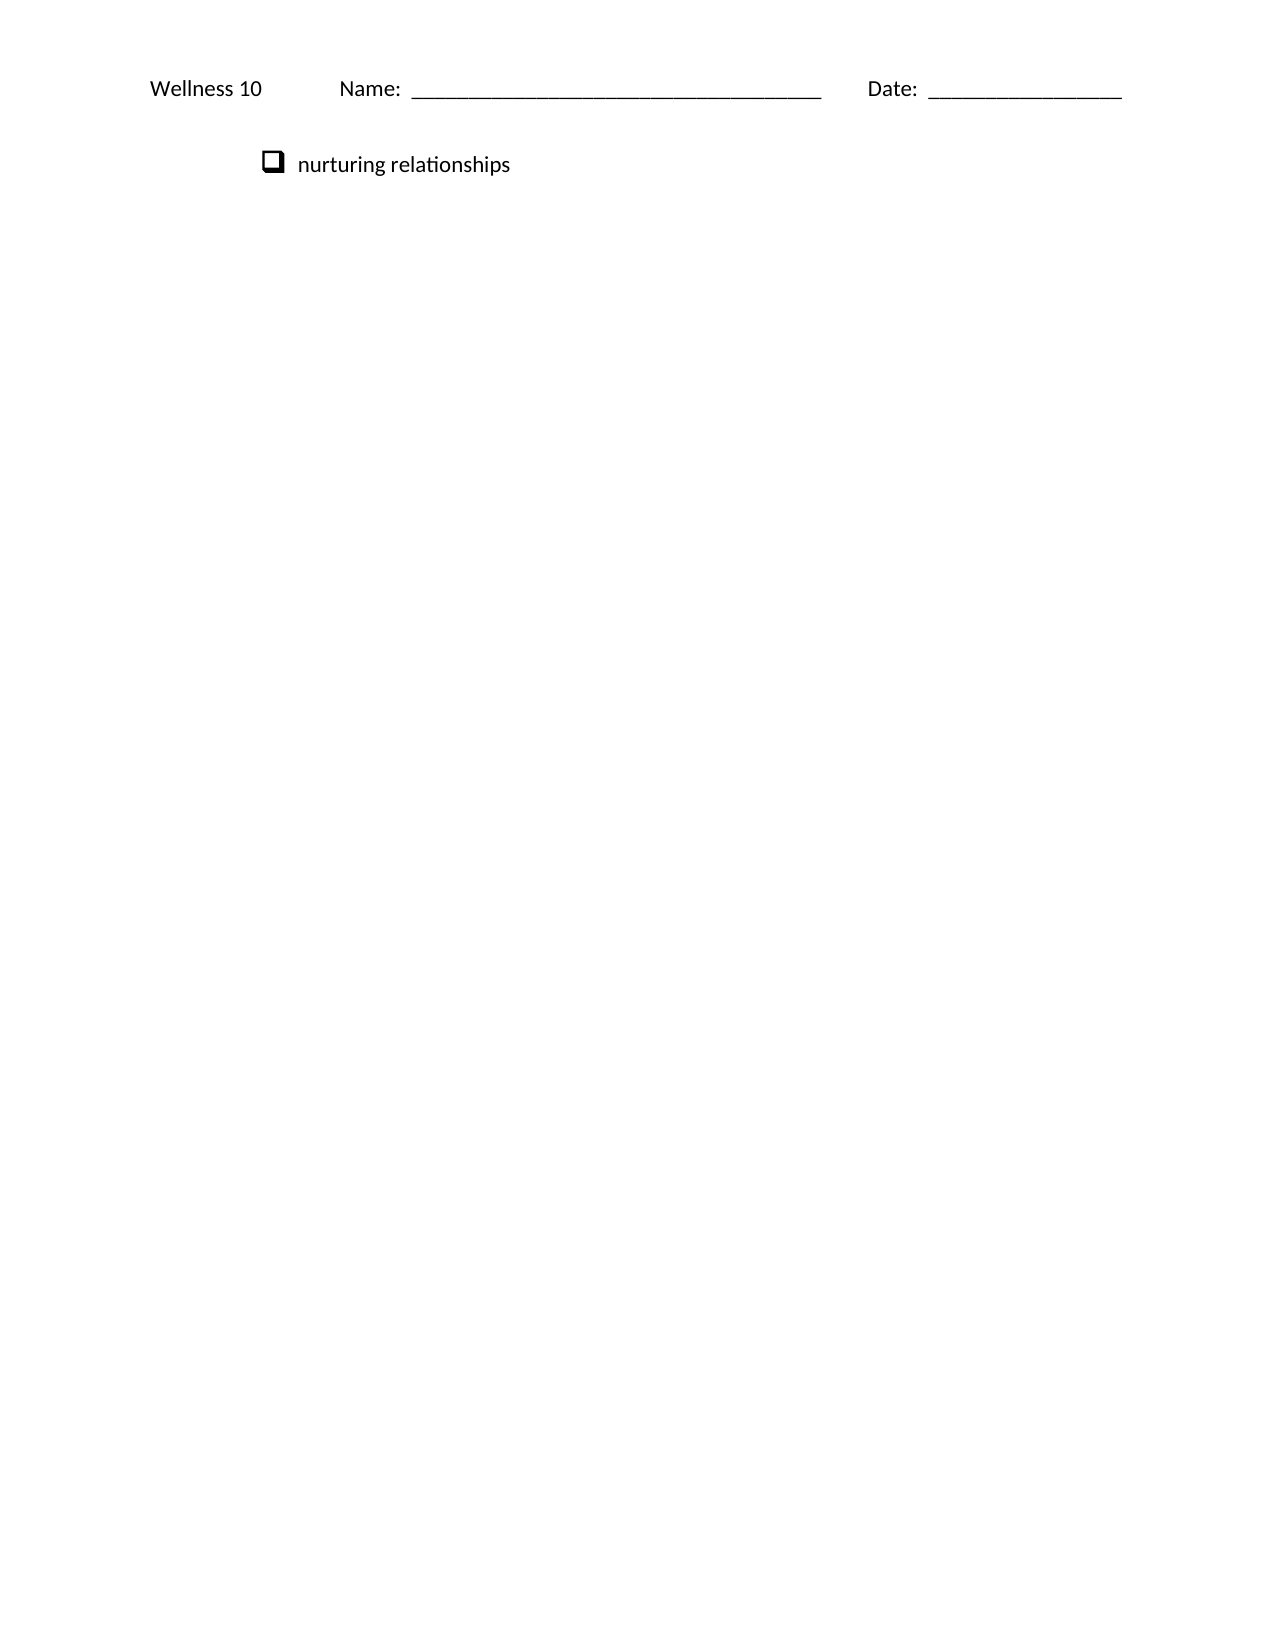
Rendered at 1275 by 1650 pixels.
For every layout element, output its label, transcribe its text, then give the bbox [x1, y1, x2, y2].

list nurturing relationships [260, 150, 1137, 179]
